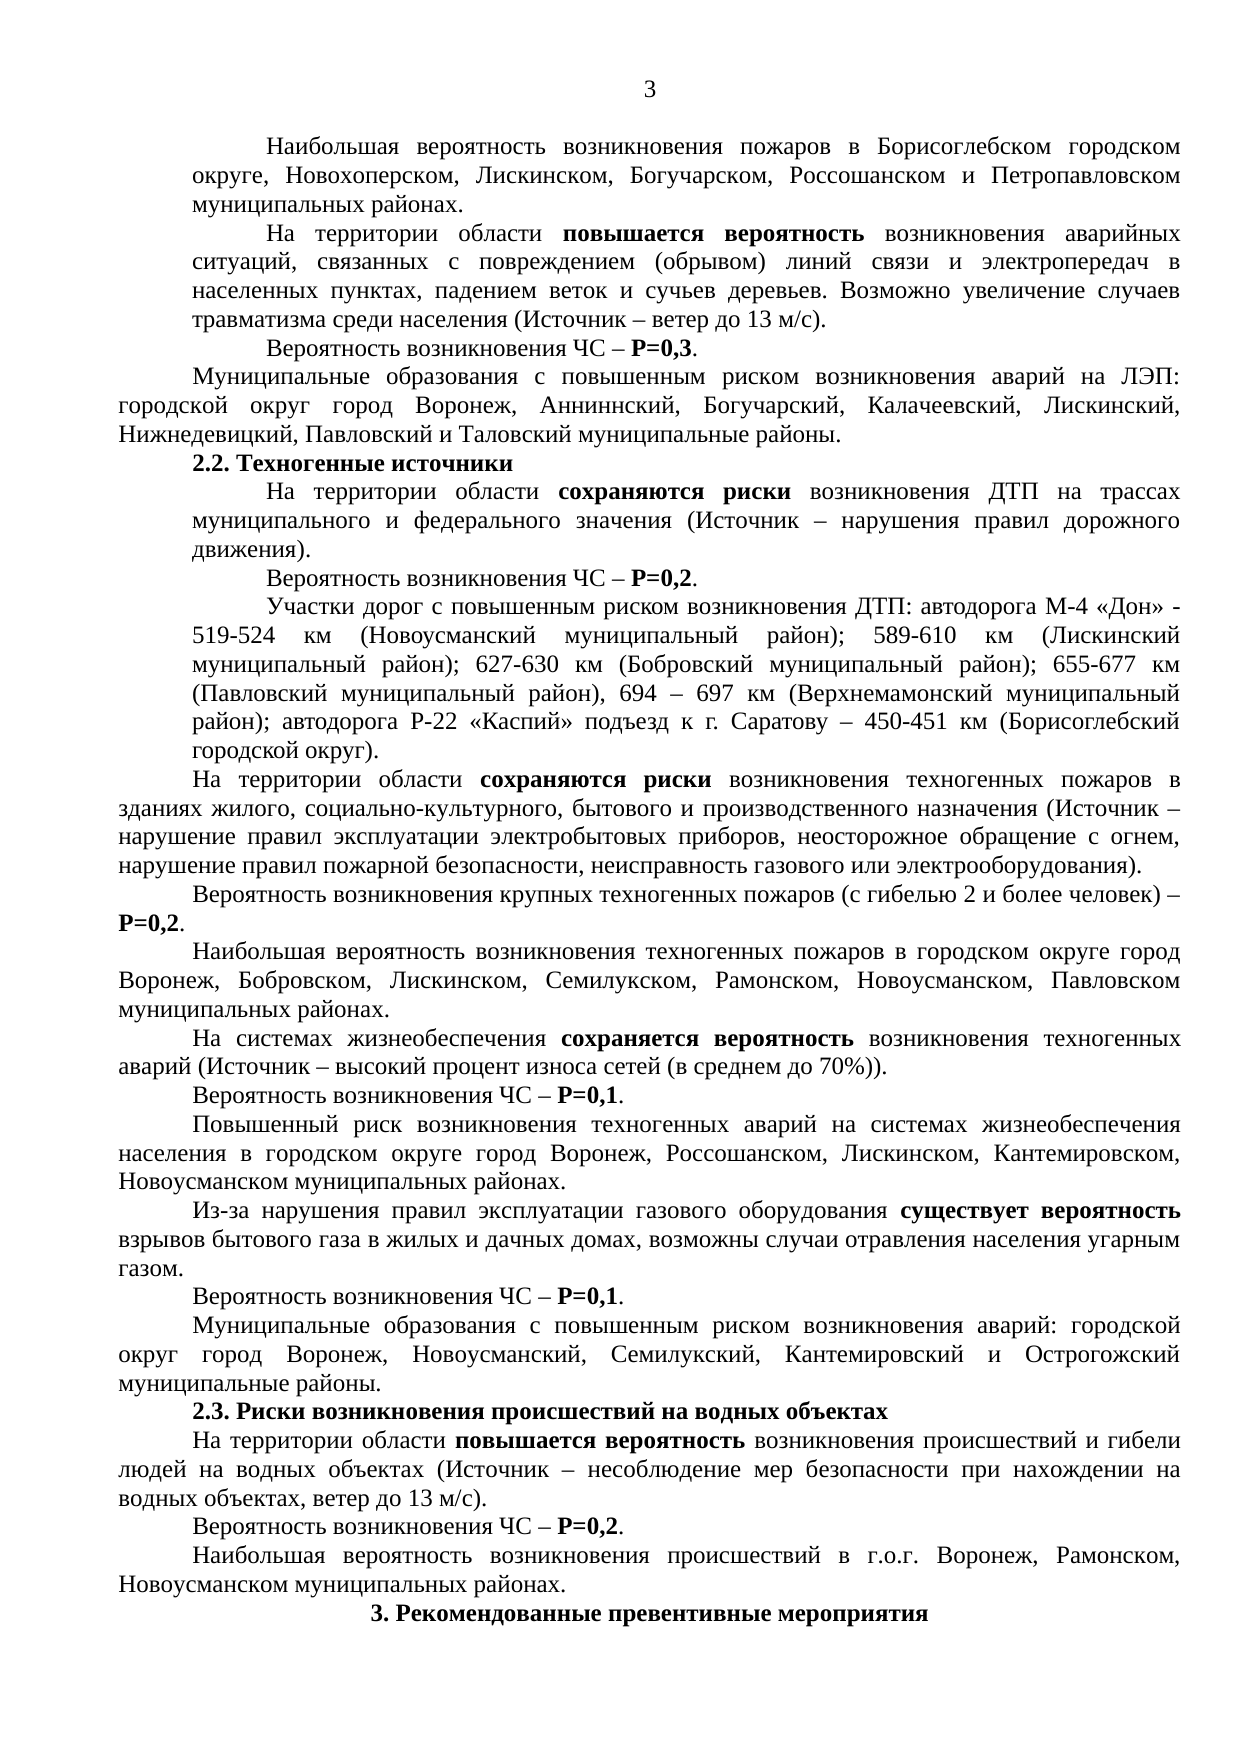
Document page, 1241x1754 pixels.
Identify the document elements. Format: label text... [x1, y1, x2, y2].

text Вероятность возникновения ЧС – Р=0,1. [118, 1080, 1181, 1109]
text Из-за нарушения правил эксплуатации газового оборудования существует вероятность взрывов бытового газа в жилых и дачных домах, возможны случаи отравления населения угарным газом. [118, 1195, 1181, 1281]
text Муниципальные образования с повышенным риском возникновения аварий: городской округ город Воронеж, Новоусманский, Семилукский, Кантемировский и Острогожский муниципальные районы. [118, 1310, 1181, 1396]
list На территории области сохраняются риски возникновения ДТП на трассах муниципального и федерального значения (Источник – нарушения правил дорожного движения). [192, 476, 1181, 563]
list На территории области повышается вероятность возникновения аварийных ситуаций, связанных с повреждением (обрывом) линий связи и электропередач в населенных пунктах, падением веток и сучьев деревьев. Возможно увеличение случаев травматизма среди населения (Источник – ветер до 13 м/с). [192, 218, 1181, 333]
text 3. Рекомендованные превентивные мероприятия [118, 1598, 1181, 1626]
text Вероятность возникновения ЧС – Р=0,1. [118, 1281, 1181, 1310]
text Муниципальные образования с повышенным риском возникновения аварий на ЛЭП: городской округ город Воронеж, Анниннский, Богучарский, Калачеевский, Лискинский, Нижнедевицкий, Павловский и Таловский муниципальные районы. [118, 361, 1181, 448]
text Вероятность возникновения крупных техногенных пожаров (с гибелью 2 и более человек) – Р=0,2. [118, 879, 1181, 936]
text На системах жизнеобеспечения сохраняется вероятность возникновения техногенных аварий (Источник – высокий процент износа сетей (в среднем до 70%)). [118, 1023, 1181, 1080]
list Участки дорог с повышенным риском возникновения ДТП: автодорога М-4 «Дон» - 519-524 км (Новоусманский муниципальный район); 589-610 км (Лискинский муниципальный район); 627-630 км (Бобровский муниципальный район); 655-677 км (Павловский муниципальный район), 694 – 697 км (Верхнемамонский муниципальный район); автодорога Р-22 «Каспий» подъезд к г. Саратову – 450-451 км (Борисоглебский городской округ). [192, 591, 1181, 764]
text Наибольшая вероятность возникновения происшествий в г.о.г. Воронеж, Рамонском, Новоусманском муниципальных районах. [118, 1540, 1181, 1598]
text 2.2. Техногенные источники [118, 448, 1181, 476]
list Вероятность возникновения ЧС – Р=0,3. [192, 333, 1181, 361]
text 2.3. Риски возникновения происшествий на водных объектах [118, 1396, 1181, 1425]
list Наибольшая вероятность возникновения пожаров в Борисоглебском городском округе, Новохоперском, Лискинском, Богучарском, Россошанском и Петропавловском муниципальных районах. [192, 131, 1181, 218]
text Вероятность возникновения ЧС – Р=0,2. [118, 1511, 1181, 1540]
list Вероятность возникновения ЧС – Р=0,2. [192, 563, 1181, 591]
text Повышенный риск возникновения техногенных аварий на системах жизнеобеспечения населения в городском округе город Воронеж, Россошанском, Лискинском, Кантемировском, Новоусманском муниципальных районах. [118, 1109, 1181, 1195]
text На территории области сохраняются риски возникновения техногенных пожаров в зданиях жилого, социально-культурного, бытового и производственного назначения (Источник – нарушение правил эксплуатации электробытовых приборов, неосторожное обращение с огнем, нарушение правил пожарной безопасности, неисправность газового или электрооборудования). [118, 764, 1181, 879]
text На территории области повышается вероятность возникновения происшествий и гибели людей на водных объектах (Источник – несоблюдение мер безопасности при нахождении на водных объектах, ветер до 13 м/с). [118, 1425, 1181, 1511]
text Наибольшая вероятность возникновения техногенных пожаров в городском округе город Воронеж, Бобровском, Лискинском, Семилукском, Рамонском, Новоусманском, Павловском муниципальных районах. [118, 936, 1181, 1023]
